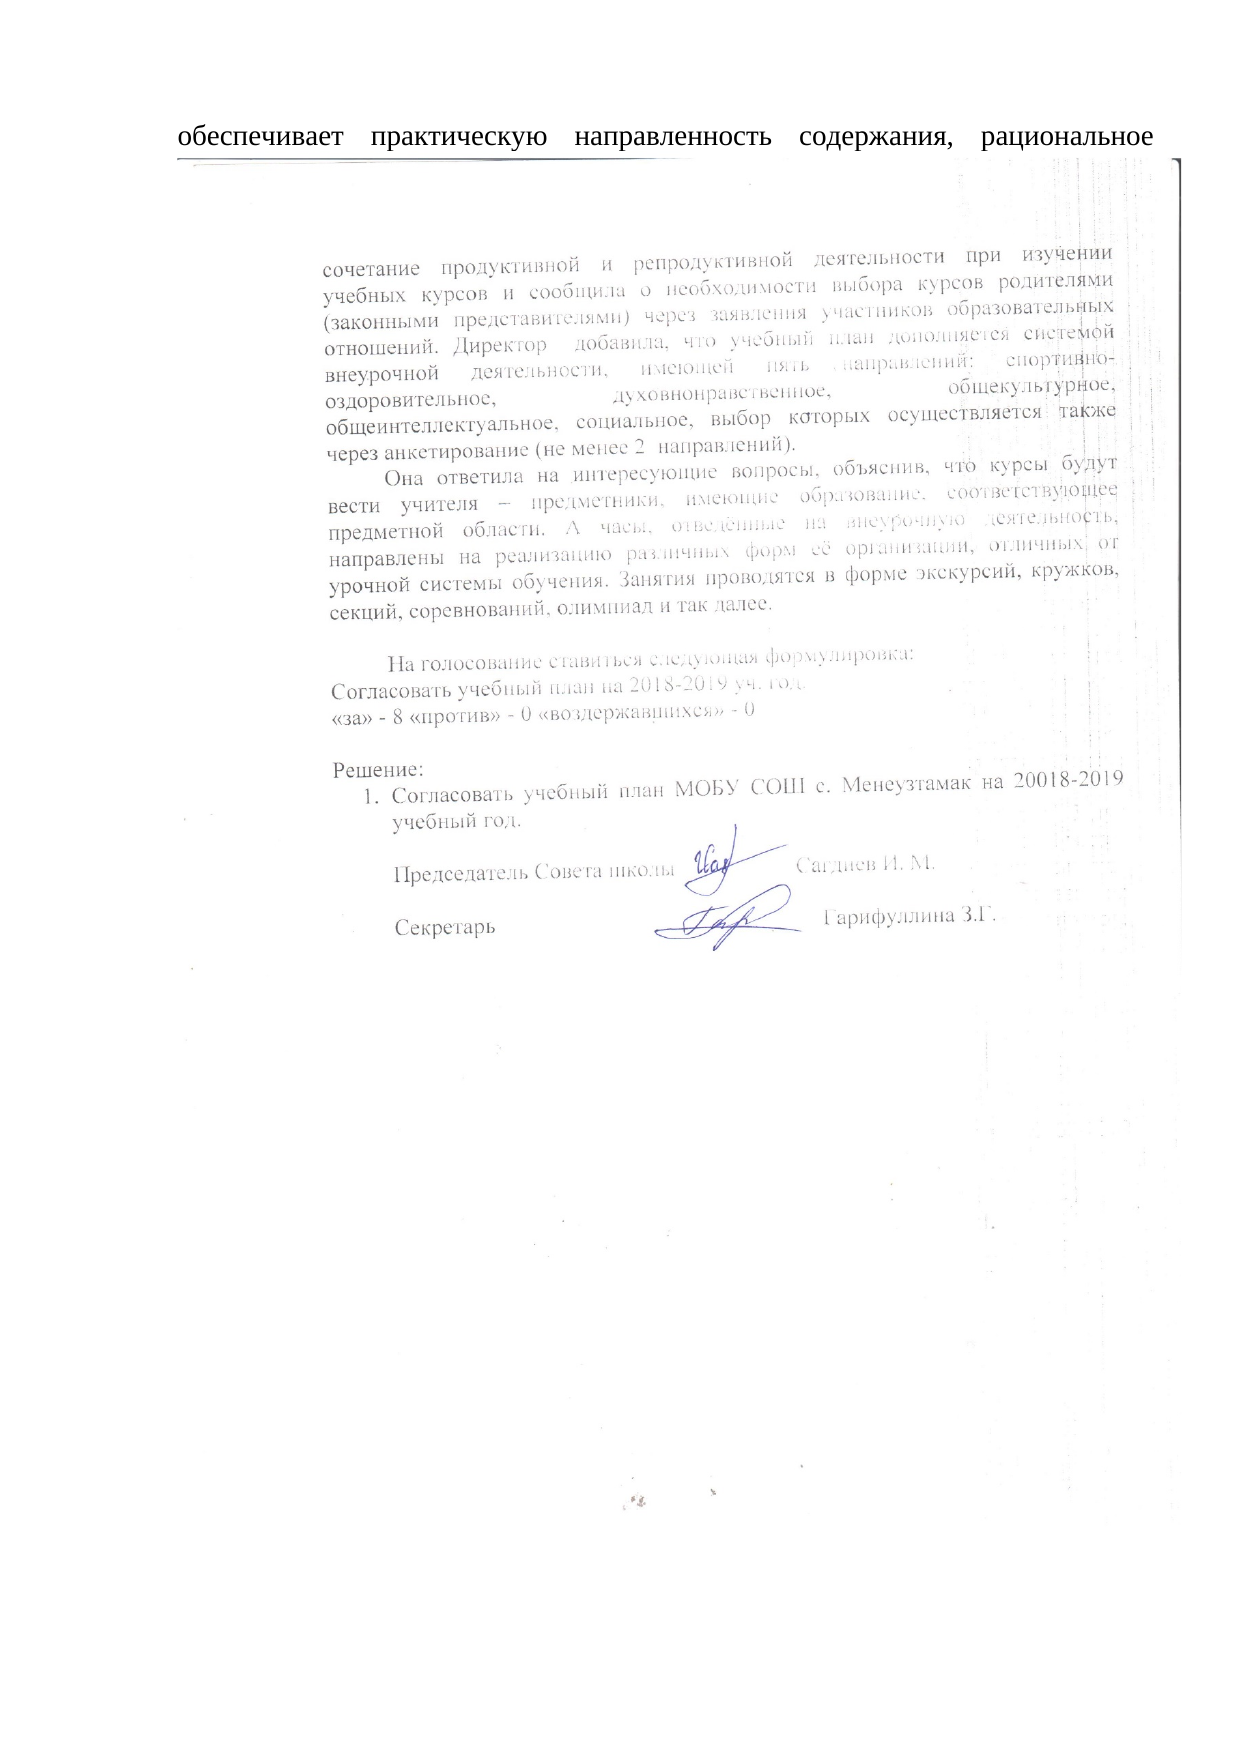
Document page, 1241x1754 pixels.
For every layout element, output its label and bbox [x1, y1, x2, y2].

picture [177, 151, 1182, 1533]
text [177, 118, 1181, 151]
